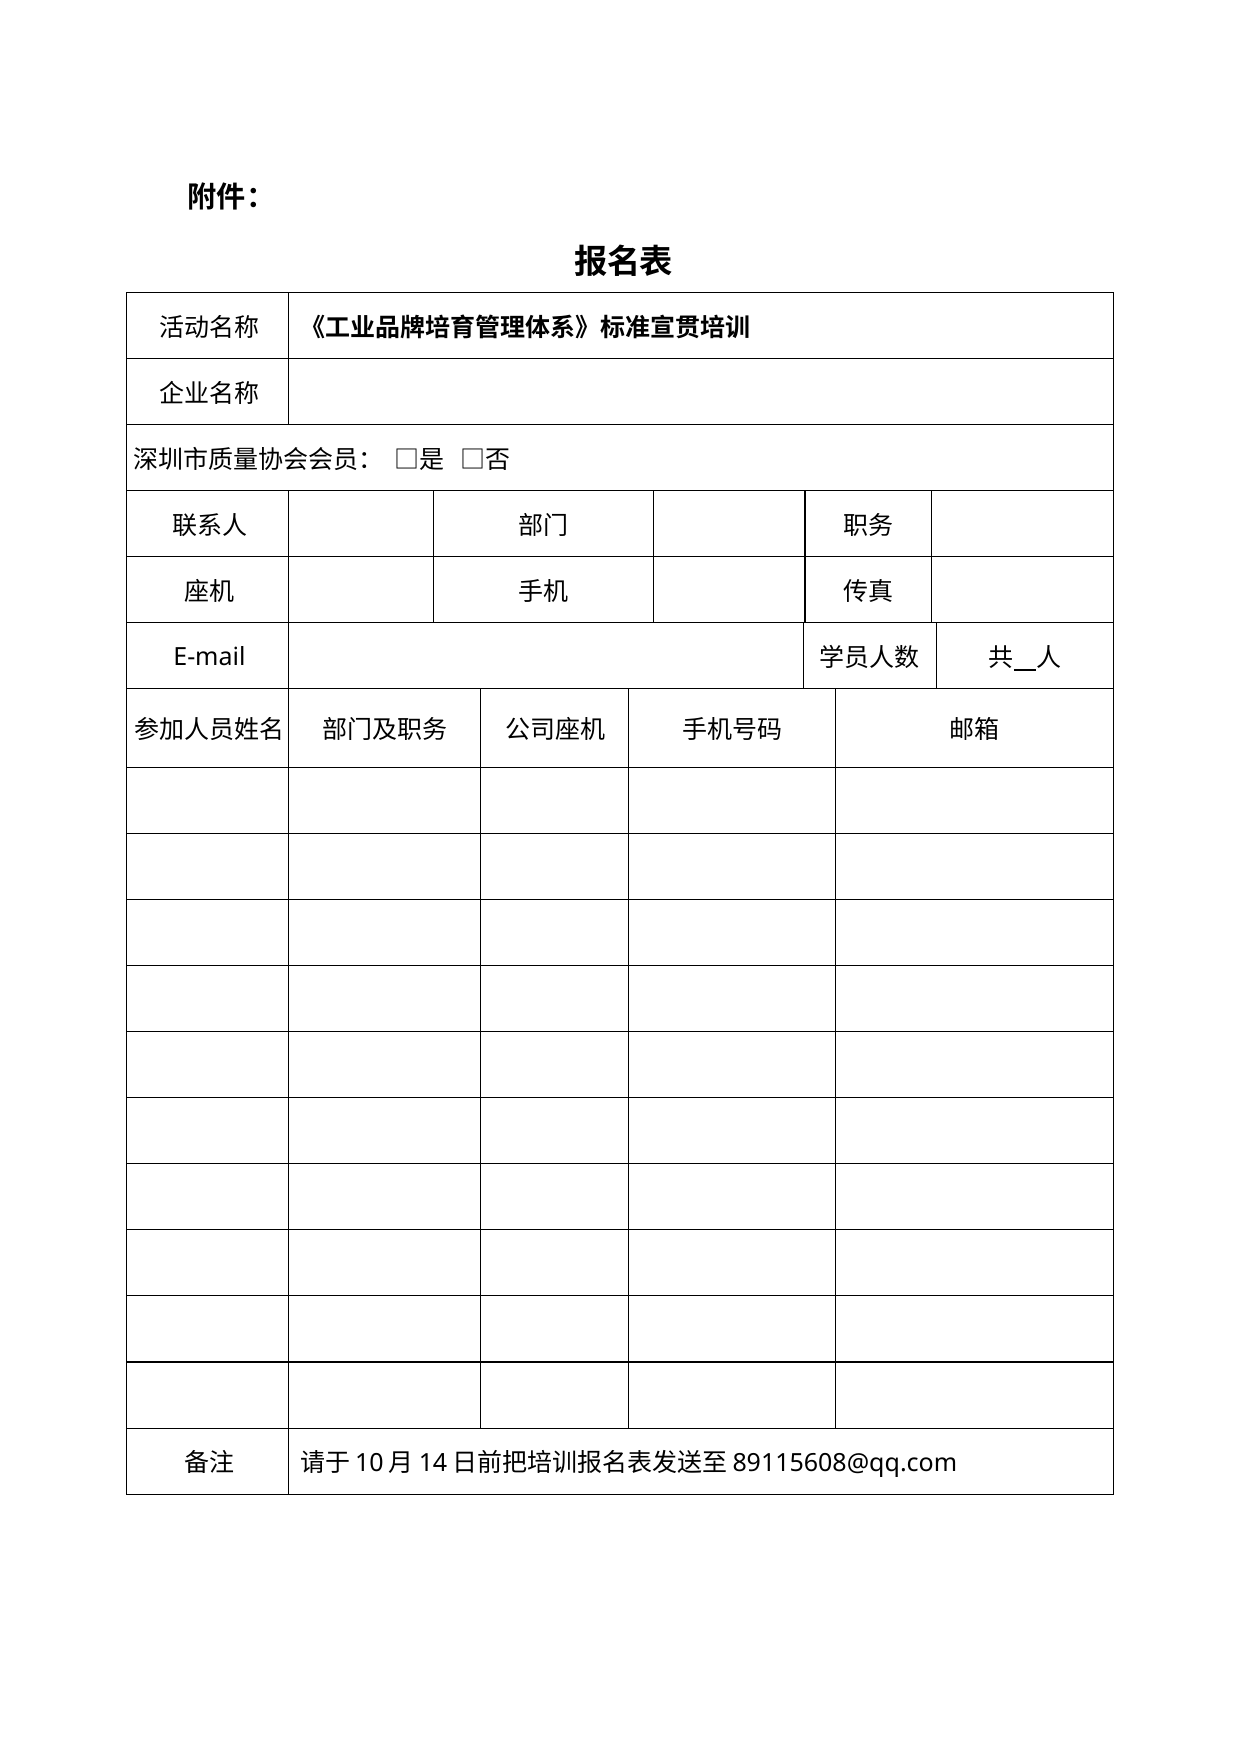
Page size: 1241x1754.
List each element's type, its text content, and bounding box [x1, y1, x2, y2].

table_cell [127, 1363, 288, 1427]
table_cell [836, 834, 1113, 899]
table_cell 共 人 [937, 623, 1113, 688]
table_cell [289, 359, 1113, 424]
table_cell [629, 1363, 835, 1427]
table_cell [127, 834, 288, 899]
table_cell [836, 966, 1113, 1031]
table_cell 部门 [434, 491, 653, 556]
table_cell [127, 966, 288, 1031]
table_cell 传真 [806, 557, 931, 622]
table_cell [289, 491, 433, 556]
table_cell [289, 834, 480, 899]
table_cell [629, 1164, 835, 1229]
table_cell 深圳市质量协会会员： □是 □否 [127, 425, 1113, 490]
table_cell [127, 1296, 288, 1361]
table_cell [481, 1296, 628, 1361]
table_cell [932, 491, 1113, 556]
table_cell 手机 [434, 557, 653, 622]
table_cell 企业名称 [127, 359, 288, 424]
table_cell 邮箱 [836, 689, 1113, 767]
table_cell 座机 [127, 557, 288, 622]
table_cell [836, 1296, 1113, 1361]
table_cell [481, 1164, 628, 1229]
table_cell [629, 768, 835, 833]
table_cell [289, 1164, 480, 1229]
table_cell 职务 [806, 491, 931, 556]
table_cell [481, 768, 628, 833]
table_cell [289, 1032, 480, 1097]
table_cell [654, 491, 804, 556]
table_cell [836, 900, 1113, 965]
table_cell [289, 1230, 480, 1295]
table_cell [629, 1296, 835, 1361]
table_cell [127, 900, 288, 965]
table_cell [289, 557, 433, 622]
table_cell [289, 768, 480, 833]
text 报名表 [187, 227, 1053, 292]
table_cell [629, 1230, 835, 1295]
table_cell [836, 1363, 1113, 1427]
table_cell [932, 557, 1113, 622]
table_cell 手机号码 [629, 689, 835, 767]
table_cell [481, 1363, 628, 1427]
table_cell E-mail [127, 623, 288, 688]
table_cell [481, 1032, 628, 1097]
table_cell 参加人员姓名 [127, 689, 288, 767]
table_cell [654, 557, 804, 622]
table_cell [836, 768, 1113, 833]
table_cell 联系人 [127, 491, 288, 556]
table_cell [289, 1296, 480, 1361]
table_cell [481, 966, 628, 1031]
table_cell [127, 1032, 288, 1097]
table_cell [289, 966, 480, 1031]
table_cell [127, 1164, 288, 1229]
table_header 《工业品牌培育管理体系》标准宣贯培训 [289, 293, 1113, 358]
table_cell [836, 1164, 1113, 1229]
table_cell [629, 966, 835, 1031]
table_cell 公司座机 [481, 689, 628, 767]
table_cell [289, 1098, 480, 1163]
table_cell [629, 1098, 835, 1163]
table_header 活动名称 [127, 293, 288, 358]
table_cell [836, 1032, 1113, 1097]
table_cell [836, 1098, 1113, 1163]
table_cell 学员人数 [804, 623, 936, 688]
table_cell [481, 834, 628, 899]
table_cell 请于10月14日前把培训报名表发送至89115608@qq.com [289, 1429, 1113, 1493]
table_cell [289, 900, 480, 965]
table_cell [629, 900, 835, 965]
text 附件： [187, 162, 1053, 227]
table_cell 备注 [127, 1429, 288, 1493]
table_cell [629, 834, 835, 899]
table_cell [127, 768, 288, 833]
table_cell [481, 1230, 628, 1295]
table_cell [127, 1098, 288, 1163]
table_cell 部门及职务 [289, 689, 480, 767]
table_cell [289, 623, 803, 688]
table_cell [836, 1230, 1113, 1295]
table_cell [289, 1363, 480, 1427]
table_cell [481, 1098, 628, 1163]
table_cell [127, 1230, 288, 1295]
table_cell [629, 1032, 835, 1097]
table_cell [481, 900, 628, 965]
